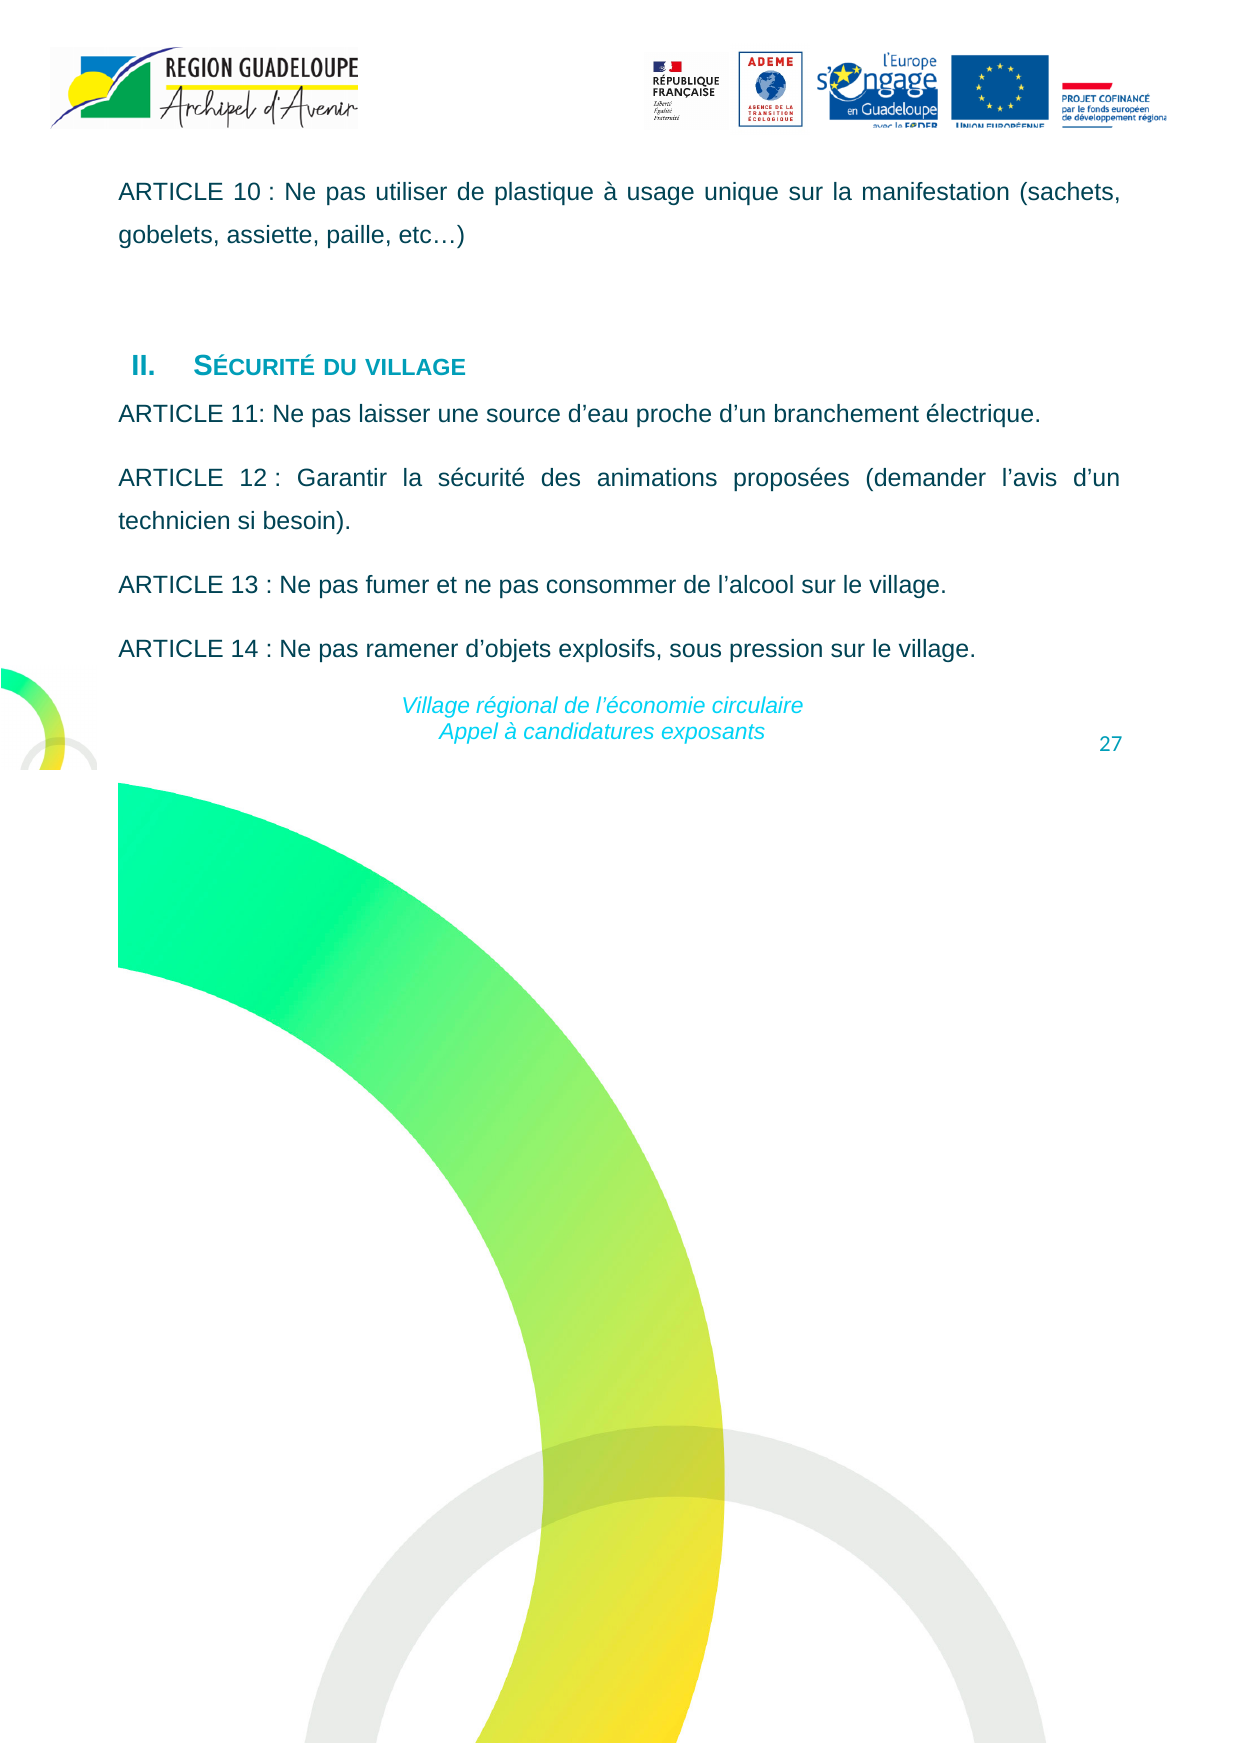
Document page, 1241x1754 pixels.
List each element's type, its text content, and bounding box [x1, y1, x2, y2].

picture [643, 52, 729, 130]
picture [816, 52, 1167, 127]
list Sécurité du village [156, 348, 1122, 382]
text ARTICLE 10 : Ne pas utiliser de plastique à usage unique sur la manifestation (sachets, gobelets, assiette, paille, etc…) [118, 177, 1122, 249]
text ARTICLE 14 : Ne pas ramener d’objets explosifs, sous pression sur le village. [118, 633, 1122, 662]
text ARTICLE 13 : Ne pas fumer et ne pas consommer de l’alcool sur le village. [118, 569, 1122, 598]
picture [0, 665, 97, 768]
picture [730, 43, 811, 135]
picture [118, 757, 1063, 1743]
text ARTICLE 11: Ne pas laisser une source d’eau proche d’un branchement électrique. [118, 398, 1122, 427]
text ARTICLE 12 : Garantir la sécurité des animations proposées (demander l’avis d’un technicien si besoin). [118, 462, 1122, 534]
picture [40, 44, 360, 129]
